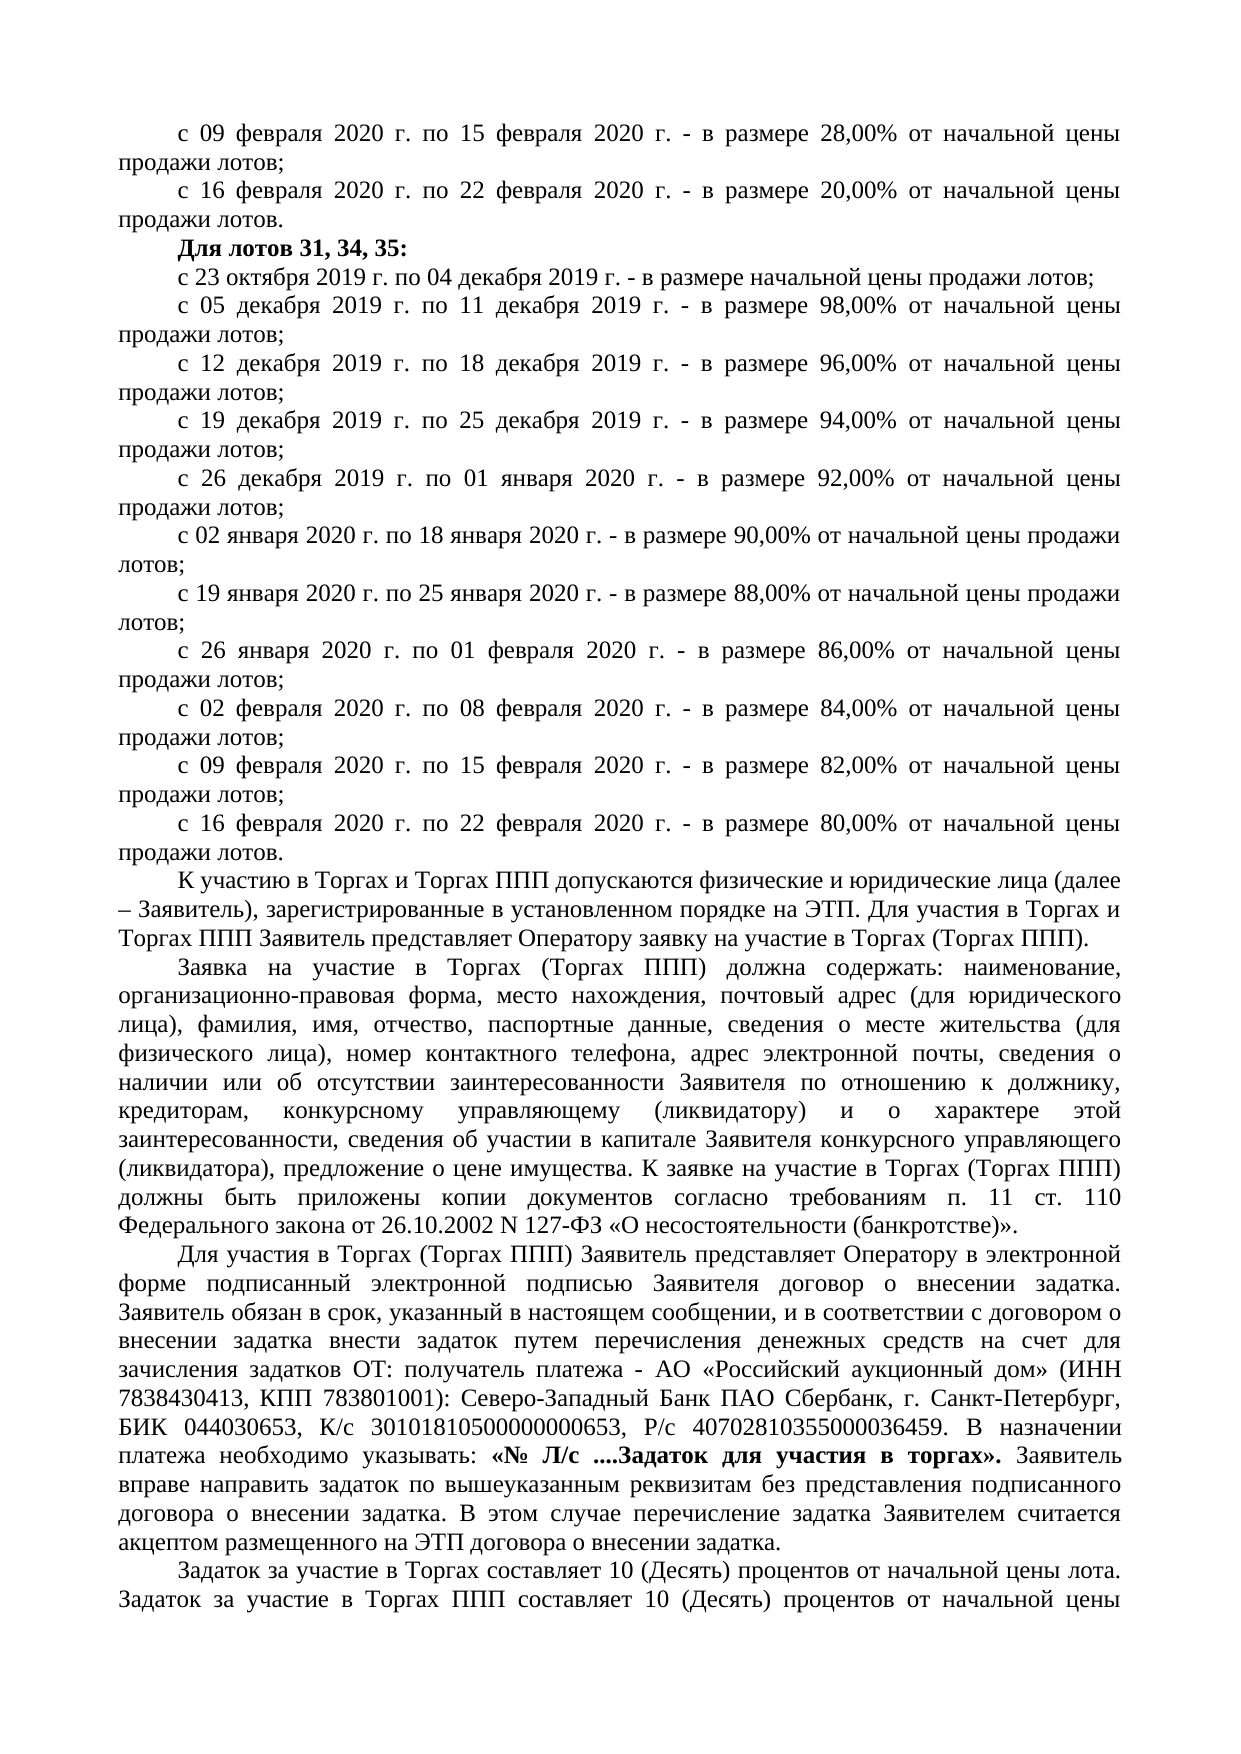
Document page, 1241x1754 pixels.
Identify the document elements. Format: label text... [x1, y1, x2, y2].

text с 12 декабря 2019 г. по 18 декабря 2019 г. - в размере 96,00% от начальной цены продажи лотов; [118, 348, 1122, 406]
text с 16 февраля 2020 г. по 22 февраля 2020 г. - в размере 20,00% от начальной цены продажи лотов. [118, 176, 1122, 233]
text с 26 декабря 2019 г. по 01 января 2020 г. - в размере 92,00% от начальной цены продажи лотов; [118, 463, 1122, 521]
text с 09 февраля 2020 г. по 15 февраля 2020 г. - в размере 82,00% от начальной цены продажи лотов; [118, 751, 1122, 808]
text Для лотов 31, 34, 35: [118, 233, 1122, 262]
text К участию в Торгах и Торгах ППП допускаются физические и юридические лица (далее – Заявитель), зарегистрированные в установленном порядке на ЭТП. Для участия в Торгах и Торгах ППП Заявитель представляет Оператору заявку на участие в Торгах (Торгах ППП). [118, 866, 1122, 952]
text с 19 января 2020 г. по 25 января 2020 г. - в размере 88,00% от начальной цены продажи лотов; [118, 578, 1122, 636]
text с 26 января 2020 г. по 01 февраля 2020 г. - в размере 86,00% от начальной цены продажи лотов; [118, 636, 1122, 693]
text с 16 февраля 2020 г. по 22 февраля 2020 г. - в размере 80,00% от начальной цены продажи лотов. [118, 808, 1122, 866]
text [118, 1556, 1122, 1613]
text Для участия в Торгах (Торгах ППП) Заявитель представляет Оператору в электронной форме подписанный электронной подписью Заявителя договор о внесении задатка. Заявитель обязан в срок, указанный в настоящем сообщении, и в соответствии с договором о внесении задатка внести задаток путем перечисления денежных средств на счет для зачисления задатков ОТ: получатель платежа - АО «Российский аукционный дом» (ИНН 7838430413, КПП 783801001): Северо-Западный Банк ПАО Сбербанк, г. Санкт-Петербург, БИК 044030653, К/с 30101810500000000653, Р/с 40702810355000036459. В назначении платежа необходимо указывать: «№ Л/с ....Задаток для участия в торгах». Заявитель вправе направить задаток по вышеуказанным реквизитам без представления подписанного договора о внесении задатка. В этом случае перечисление задатка Заявителем считается акцептом размещенного на ЭТП договора о внесении задатка. [118, 1239, 1122, 1556]
text с 09 февраля 2020 г. по 15 февраля 2020 г. - в размере 28,00% от начальной цены продажи лотов; [118, 118, 1122, 176]
text с 02 февраля 2020 г. по 08 февраля 2020 г. - в размере 84,00% от начальной цены продажи лотов; [118, 693, 1122, 751]
text с 05 декабря 2019 г. по 11 декабря 2019 г. - в размере 98,00% от начальной цены продажи лотов; [118, 291, 1122, 348]
text Заявка на участие в Торгах (Торгах ППП) должна содержать: наименование, организационно-правовая форма, место нахождения, почтовый адрес (для юридического лица), фамилия, имя, отчество, паспортные данные, сведения о месте жительства (для физического лица), номер контактного телефона, адрес электронной почты, сведения о наличии или об отсутствии заинтересованности Заявителя по отношению к должнику, кредиторам, конкурсному управляющему (ликвидатору) и о характере этой заинтересованности, сведения об участии в капитале Заявителя конкурсного управляющего (ликвидатора), предложение о цене имущества. К заявке на участие в Торгах (Торгах ППП) должны быть приложены копии документов согласно требованиям п. 11 ст. 110 Федерального закона от 26.10.2002 N 127-ФЗ «О несостоятельности (банкротстве)». [118, 952, 1122, 1239]
text с 19 декабря 2019 г. по 25 декабря 2019 г. - в размере 94,00% от начальной цены продажи лотов; [118, 406, 1122, 463]
text с 23 октября 2019 г. по 04 декабря 2019 г. - в размере начальной цены продажи лотов; [118, 262, 1122, 291]
text с 02 января 2020 г. по 18 января 2020 г. - в размере 90,00% от начальной цены продажи лотов; [118, 521, 1122, 578]
